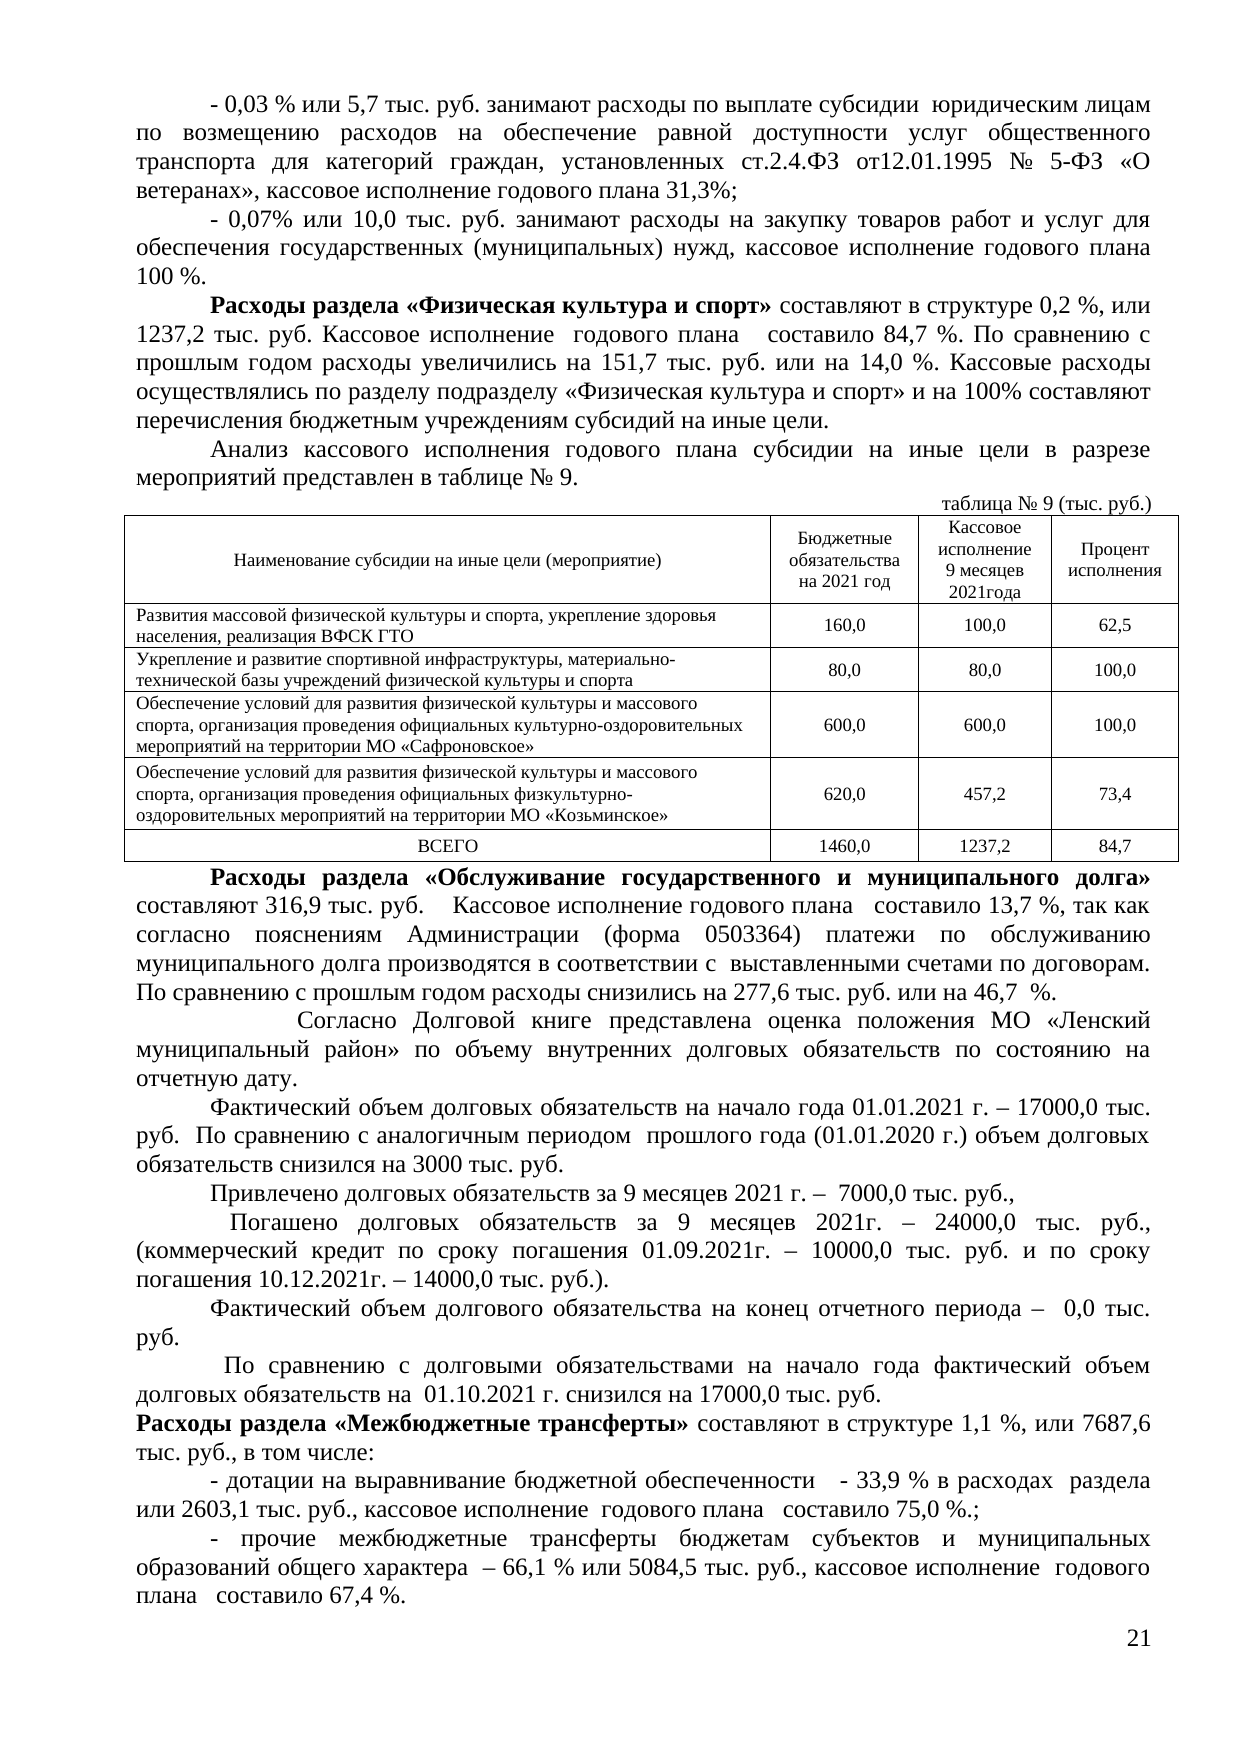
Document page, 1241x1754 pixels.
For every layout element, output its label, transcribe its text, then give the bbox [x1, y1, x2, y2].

table_cell 1460,0 [771, 830, 918, 861]
text - 0,07% или 10,0 тыс. руб. занимают расходы на закупку товаров работ и услуг для обеспечения государственных (муниципальных) нужд, кассовое исполнение годового плана 100 %. [136, 204, 1152, 290]
table_cell 80,0 [771, 648, 918, 691]
table_cell 84,7 [1052, 830, 1178, 861]
table_header Кассовое исполнение 9 месяцев 2021года [919, 516, 1051, 602]
table_cell 1237,2 [919, 830, 1051, 861]
table_cell Обеспечение условий для развития физической культуры и массового спорта, организация проведения официальных культурно-оздоровительных мероприятий на территории МО «Сафроновское» [125, 692, 770, 757]
table_header Бюджетные обязательства на 2021 год [771, 516, 918, 602]
table_cell 620,0 [771, 758, 918, 829]
text Привлечено долговых обязательств за 9 месяцев 2021 г. – 7000,0 тыс. руб., [136, 1178, 1152, 1207]
table_cell Обеспечение условий для развития физической культуры и массового спорта, организация проведения официальных физкультурно-оздоровительных мероприятий на территории МО «Козьминское» [125, 758, 770, 829]
table_header Наименование субсидии на иные цели (мероприятие) [125, 516, 770, 602]
text По сравнению с долговыми обязательствами на начало года фактический объем долговых обязательств на 01.10.2021 г. снизился на 17000,0 тыс. руб. [136, 1351, 1152, 1408]
text Фактический объем долгового обязательства на конец отчетного периода – 0,0 тыс. руб. [136, 1293, 1152, 1351]
table_cell Развития массовой физической культуры и спорта, укрепление здоровья населения, реализация ВФСК ГТО [125, 604, 770, 647]
text - дотации на выравнивание бюджетной обеспеченности - 33,9 % в расходах раздела или 2603,1 тыс. руб., кассовое исполнение годового плана составило 75,0 %.; [136, 1466, 1152, 1523]
text - 0,03 % или 5,7 тыс. руб. занимают расходы по выплате субсидии юридическим лицам по возмещению расходов на обеспечение равной доступности услуг общественного транспорта для категорий граждан, установленных ст.2.4.ФЗ от12.01.1995 № 5-ФЗ «О ветеранах», кассовое исполнение годового плана 31,3%; [136, 89, 1152, 204]
table_cell 600,0 [771, 692, 918, 757]
table_cell 100,0 [1052, 692, 1178, 757]
table_header Процент исполнения [1052, 516, 1178, 602]
table_cell 73,4 [1052, 758, 1178, 829]
table_cell ВСЕГО [125, 830, 770, 861]
table_cell Укрепление и развитие спортивной инфраструктуры, материально-технической базы учреждений физической культуры и спорта [125, 648, 770, 691]
table_cell 457,2 [919, 758, 1051, 829]
table_cell 100,0 [1052, 648, 1178, 691]
text Расходы раздела «Физическая культура и спорт» составляют в структуре 0,2 %, или 1237,2 тыс. руб. Кассовое исполнение годового плана составило 84,7 %. По сравнению с прошлым годом расходы увеличились на 151,7 тыс. руб. или на 14,0 %. Кассовые расходы осуществлялись по разделу подразделу «Физическая культура и спорт» и на 100% составляют перечисления бюджетным учреждениям субсидий на иные цели. [136, 290, 1152, 434]
text - прочие межбюджетные трансферты бюджетам субъектов и муниципальных образований общего характера – 66,1 % или 5084,5 тыс. руб., кассовое исполнение годового плана составило 67,4 %. [136, 1523, 1152, 1609]
table_cell 100,0 [919, 604, 1051, 647]
table_cell 160,0 [771, 604, 918, 647]
text Погашено долговых обязательств за 9 месяцев 2021г. – 24000,0 тыс. руб., (коммерческий кредит по сроку погашения 01.09.2021г. – 10000,0 тыс. руб. и по сроку погашения 10.12.2021г. – 14000,0 тыс. руб.). [136, 1207, 1152, 1293]
title таблица № 9 (тыс. руб.) [136, 491, 1152, 515]
text Расходы раздела «Обслуживание государственного и муниципального долга» составляют 316,9 тыс. руб. Кассовое исполнение годового плана составило 13,7 %, так как согласно пояснениям Администрации (форма 0503364) платежи по обслуживанию муниципального долга производятся в соответствии с выставленными счетами по договорам. По сравнению с прошлым годом расходы снизились на 277,6 тыс. руб. или на 46,7 %. [136, 862, 1152, 1006]
text Анализ кассового исполнения годового плана субсидии на иные цели в разрезе мероприятий представлен в таблице № 9. [136, 434, 1152, 491]
table_cell 600,0 [919, 692, 1051, 757]
text Согласно Долговой книге представлена оценка положения МО «Ленский муниципальный район» по объему внутренних долговых обязательств по состоянию на отчетную дату. [136, 1006, 1152, 1092]
table_cell 62,5 [1052, 604, 1178, 647]
text Фактический объем долговых обязательств на начало года 01.01.2021 г. – 17000,0 тыс. руб. По сравнению с аналогичным периодом прошлого года (01.01.2020 г.) объем долговых обязательств снизился на 3000 тыс. руб. [136, 1092, 1152, 1178]
table_cell 80,0 [919, 648, 1051, 691]
text Расходы раздела «Межбюджетные трансферты» составляют в структуре 1,1 %, или 7687,6 тыс. руб., в том числе: [136, 1408, 1152, 1466]
